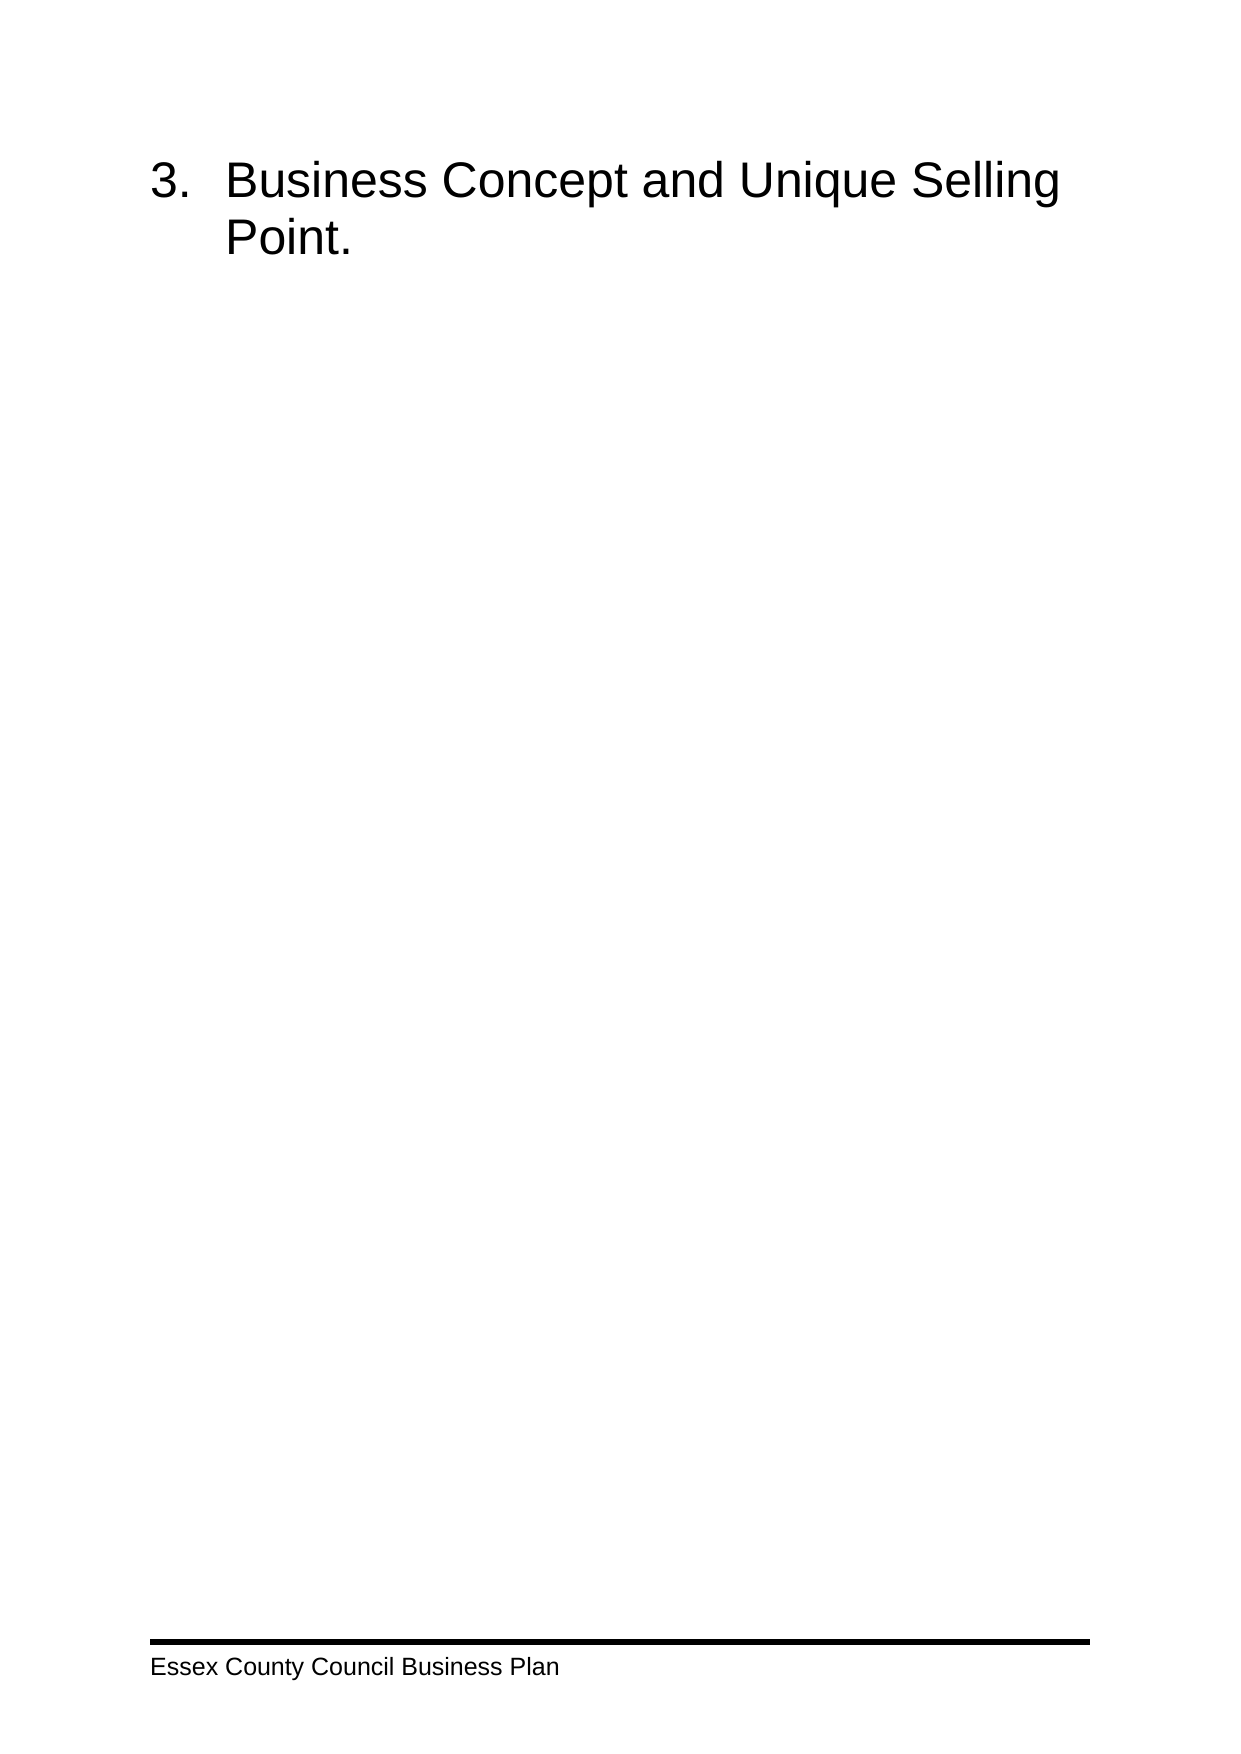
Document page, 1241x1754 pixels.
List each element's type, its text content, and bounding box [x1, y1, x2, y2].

text 3. Business Concept and Unique Selling Point. [150, 150, 1090, 265]
